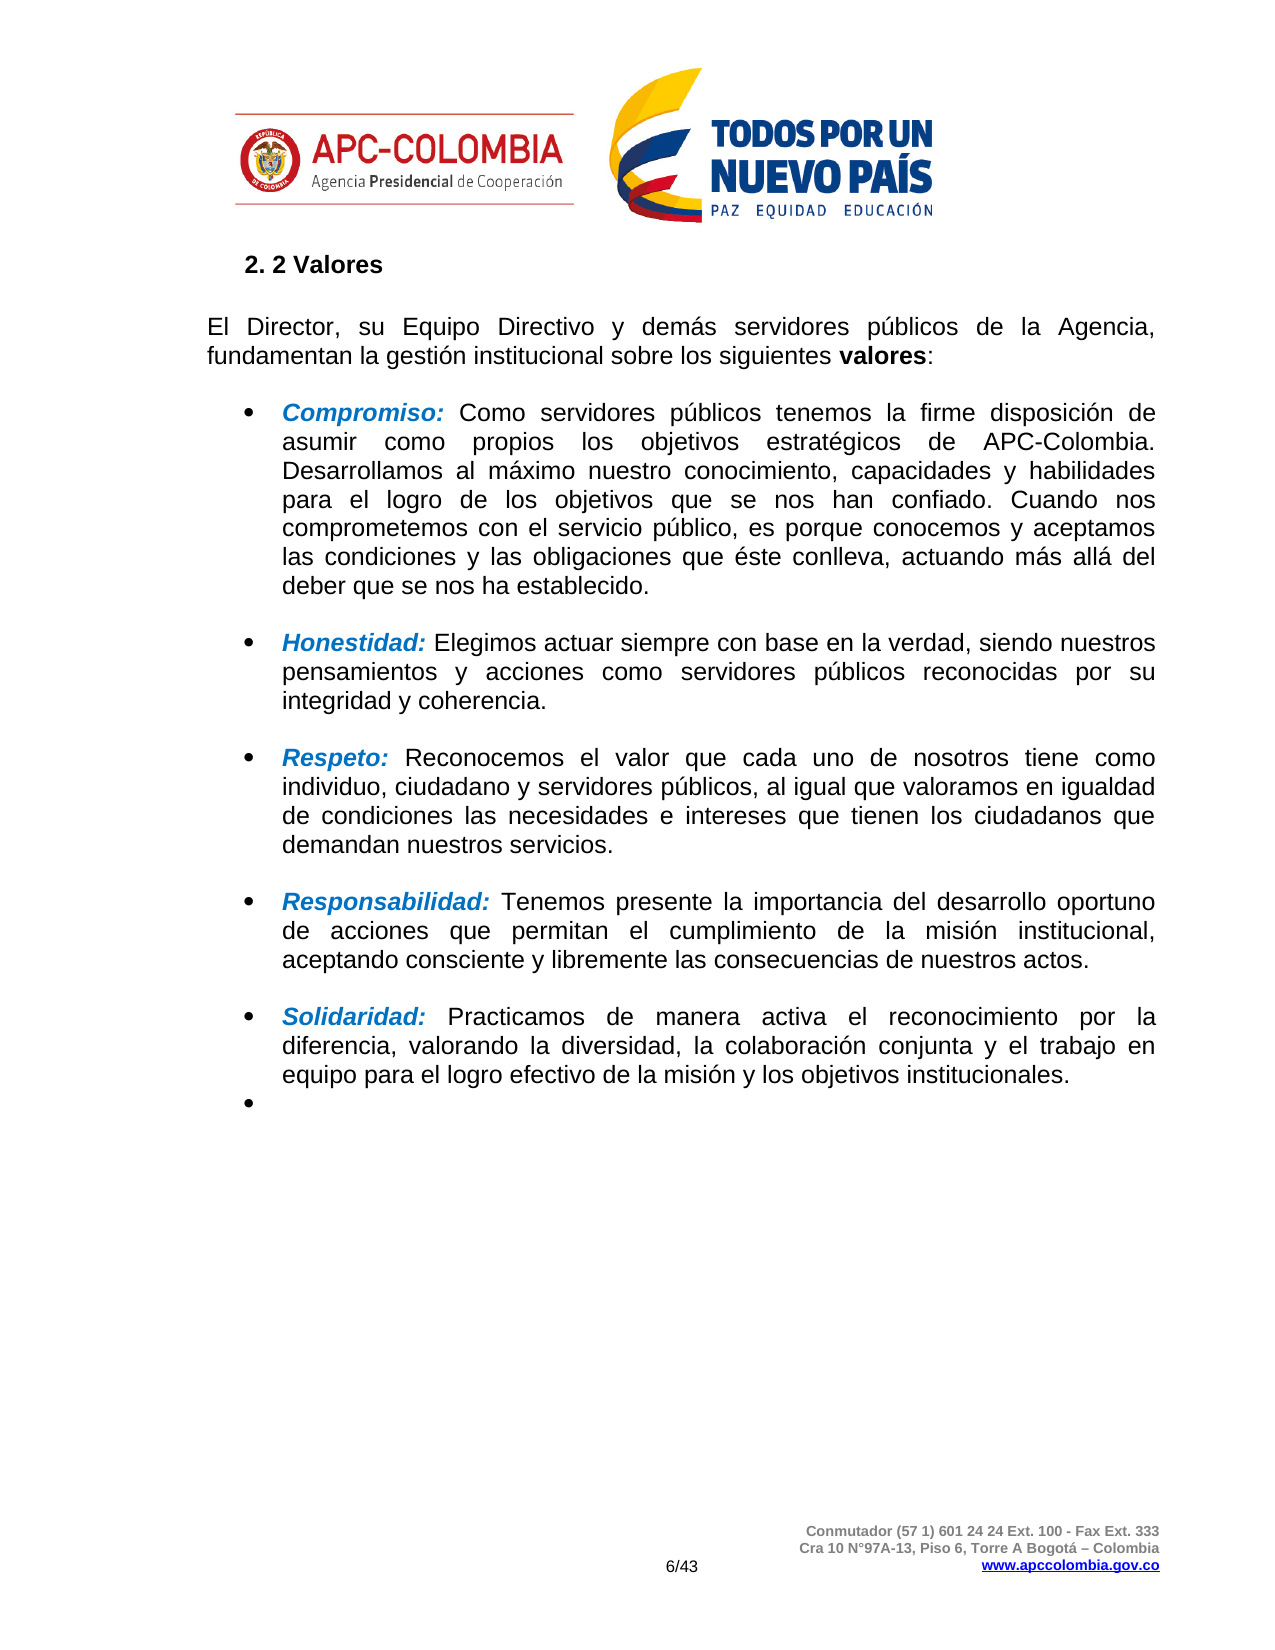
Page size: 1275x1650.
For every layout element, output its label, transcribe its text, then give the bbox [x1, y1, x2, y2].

list Solidaridad: Practicamos de manera activa el reconocimiento por la diferencia, valorando la diversidad, la colaboración conjunta y el trabajo en equipo para el logro efectivo de la misión y los objetivos institucionales. [244, 1002, 1157, 1089]
picture [206, 44, 1022, 226]
list Compromiso: Como servidores públicos tenemos la firme disposición de asumir como propios los objetivos estratégicos de APC-Colombia. Desarrollamos al máximo nuestro conocimiento, capacidades y habilidades para el logro de los objetivos que se nos han confiado. Cuando nos comprometemos con el servicio público, es porque conocemos y aceptamos las condiciones y las obligaciones que éste conlleva, actuando más allá del deber que se nos ha establecido. [244, 398, 1157, 599]
list Honestidad: Elegimos actuar siempre con base en la verdad, siendo nuestros pensamientos y acciones como servidores públicos reconocidas por su integridad y coherencia. [244, 628, 1157, 715]
subtitle 2. 2 Valores [244, 250, 1157, 279]
text El Director, su Equipo Directivo y demás servidores públicos de la Agencia, fundamentan la gestión institucional sobre los siguientes valores: [207, 312, 1157, 369]
list Responsabilidad: Tenemos presente la importancia del desarrollo oportuno de acciones que permitan el cumplimiento de la misión institucional, aceptando consciente y libremente las consecuencias de nuestros actos. [244, 887, 1157, 974]
list Respeto: Reconocemos el valor que cada uno de nosotros tiene como individuo, ciudadano y servidores públicos, al igual que valoramos en igualdad de condiciones las necesidades e intereses que tienen los ciudadanos que demandan nuestros servicios. [244, 743, 1157, 858]
